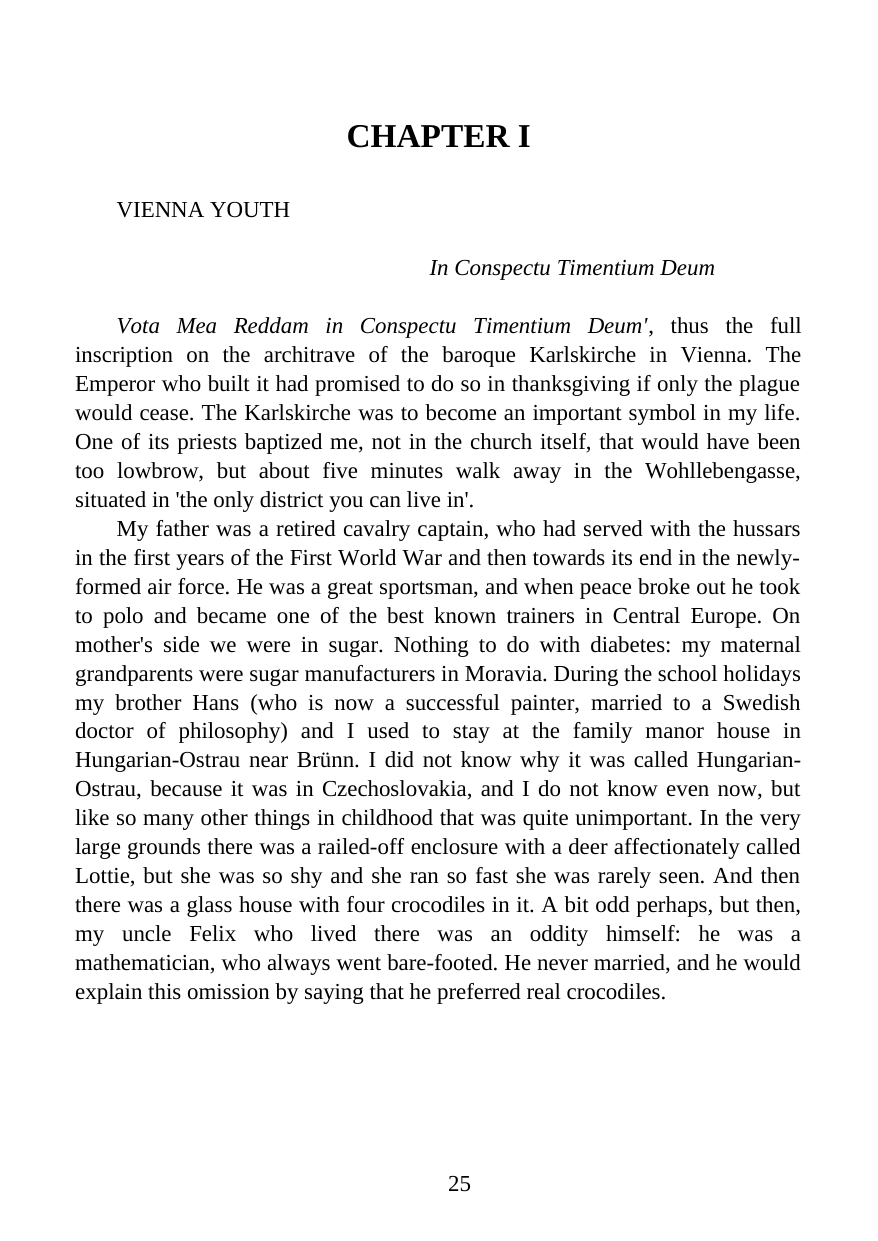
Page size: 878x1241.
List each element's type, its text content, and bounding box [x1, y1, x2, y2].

text My father was a retired cavalry captain, who had served with the hussars in the first years of the First World War and then towards its end in the newly-formed air force. He was a great sportsman, and when peace broke out he took to polo and became one of the best known trainers in Central Europe. On mother's side we were in sugar. Nothing to do with diabetes: my maternal grandparents were sugar manufacturers in Moravia. During the school holidays my brother Hans (who is now a successful painter, married to a Swedish doctor of philosophy) and I used to stay at the family manor house in Hungarian-Ostrau near Brünn. I did not know why it was called Hungarian-Ostrau, because it was in Czechoslovakia, and I do not know even now, but like so many other things in childhood that was quite unimportant. In the very large grounds there was a railed-off enclosure with a deer affectionately called Lottie, but she was so shy and she ran so fast she was rarely seen. And then there was a glass house with four crocodiles in it. A bit odd perhaps, but then, my uncle Felix who lived there was an oddity himself: he was a mathematician, who always went bare-footed. He never married, and he would explain this omission by saying that he preferred real crocodiles. [75, 515, 802, 1004]
text Vota Mea Reddam in Conspectu Timentium Deum', thus the full inscription on the architrave of the baroque Karlskirche in Vienna. The Emperor who built it had promised to do so in thanksgiving if only the plague would cease. The Karlskirche was to become an important symbol in my life. One of its priests baptized me, not in the church itself, that would have been too lowbrow, but about five minutes walk away in the Wohllebengasse, situated in 'the only district you can live in'. [75, 312, 802, 512]
text VIENNA YOUTH [75, 196, 802, 223]
text CHAPTER I [75, 116, 802, 155]
text In Conspectu Timentium Deum [429, 254, 802, 281]
